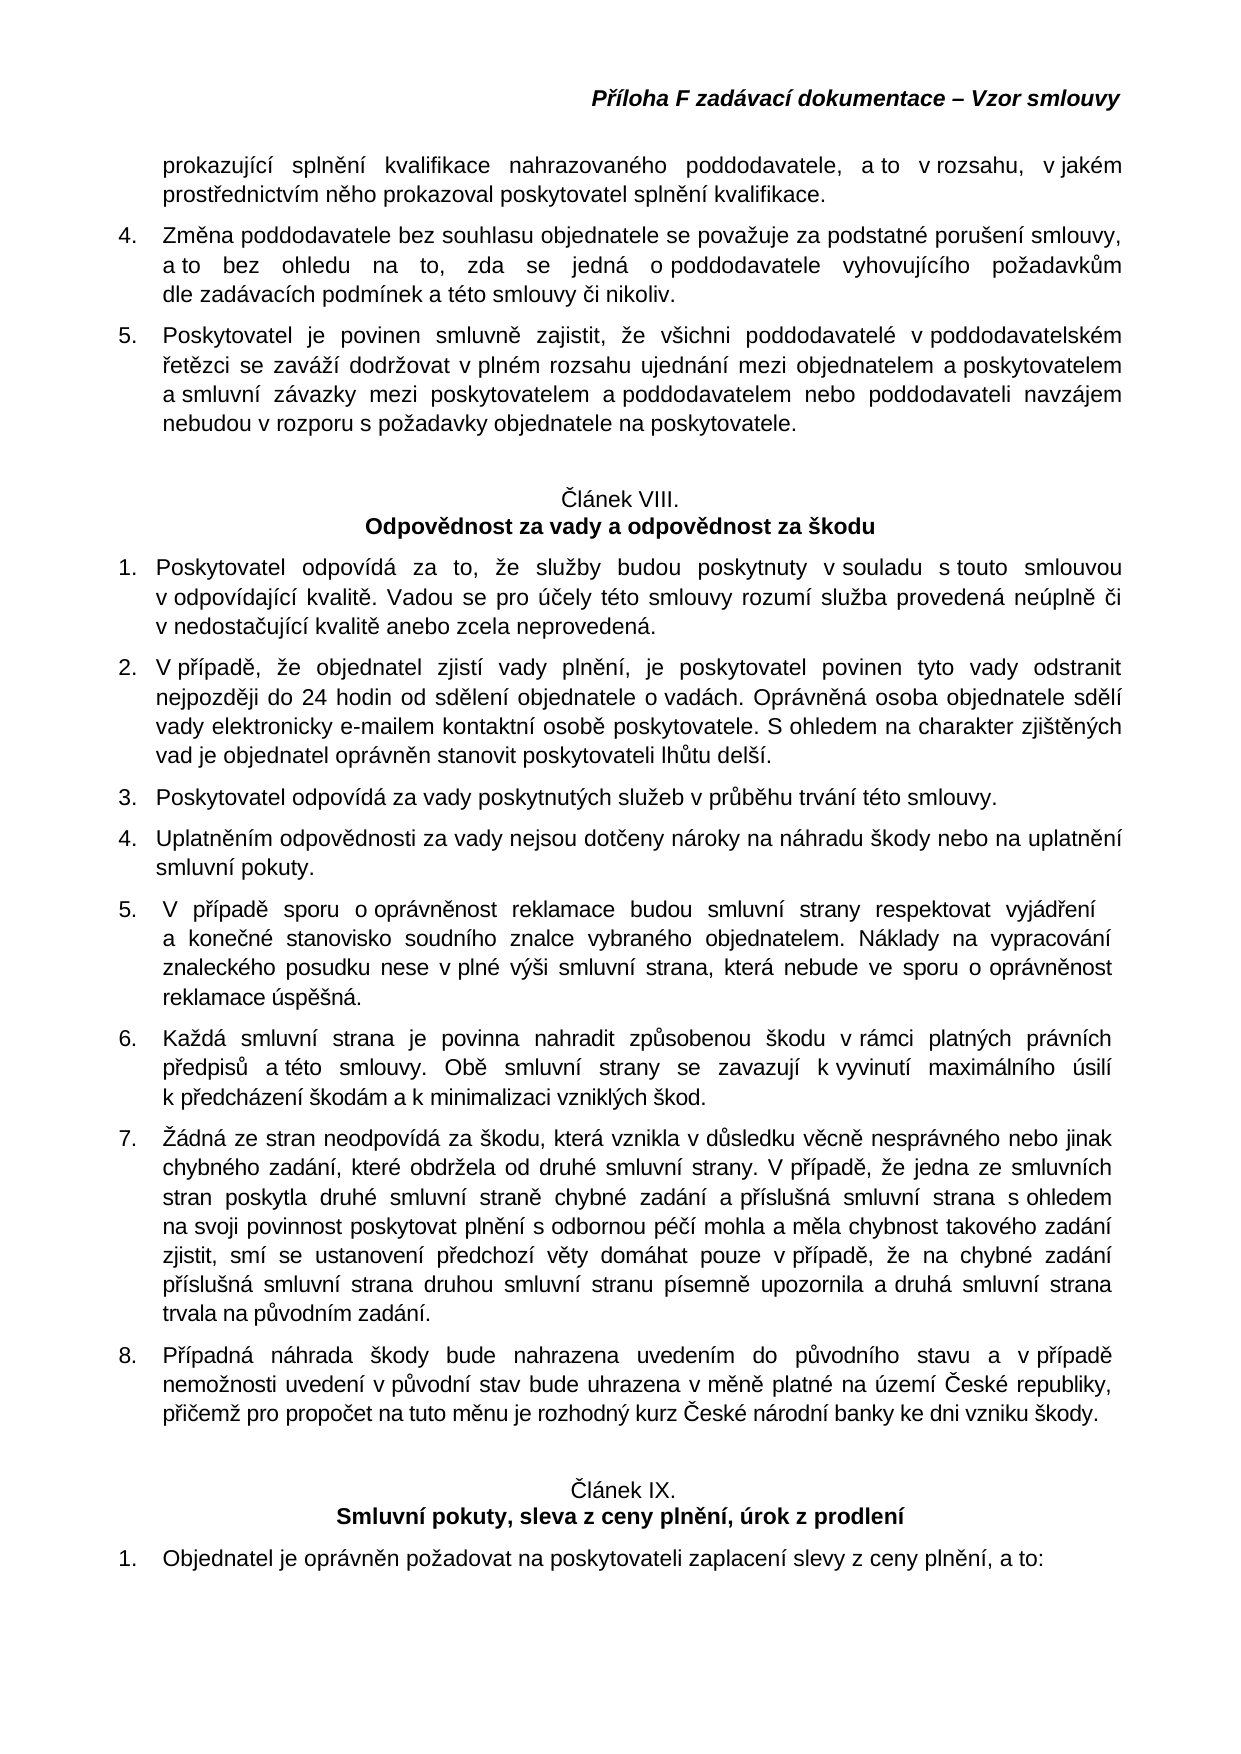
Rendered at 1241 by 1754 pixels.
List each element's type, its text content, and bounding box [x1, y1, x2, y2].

list Změna poddodavatele bez souhlasu objednatele se považuje za podstatné porušení smlouvy, a to bez ohledu na to, zda se jedná o poddodavatele vyhovujícího požadavkům dle zadávacích podmínek a této smlouvy či nikoliv. [118, 220, 1122, 307]
list Uplatněním odpovědnosti za vady nejsou dotčeny nároky na náhradu škody nebo na uplatnění smluvní pokuty. [118, 822, 1122, 881]
list Poskytovatel odpovídá za vady poskytnutých služeb v průběhu trvání této smlouvy. [118, 781, 1122, 810]
list Poskytovatel odpovídá za to, že služby budou poskytnuty v souladu s touto smlouvou v odpovídající kvalitě. Vadou se pro účely této smlouvy rozumí služba provedená neúplně či v nedostačující kvalitě anebo zcela neprovedená. [118, 552, 1122, 639]
list Případná náhrada škody bude nahrazena uvedením do původního stavu a v případě nemožnosti uvedení v původní stav bude uhrazena v měně platné na území České republiky, přičemž pro propočet na tuto měnu je rozhodný kurz České národní banky ke dni vzniku škody. [118, 1339, 1112, 1427]
list Poskytovatel je povinen smluvně zajistit, že všichni poddodavatelé v poddodavatelském řetězci se zaváží dodržovat v plném rozsahu ujednání mezi objednatelem a poskytovatelem a smluvní závazky mezi poskytovatelem a poddodavatelem nebo poddodavateli navzájem nebudou v rozporu s požadavky objednatele na poskytovatele. [118, 320, 1122, 436]
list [118, 149, 1122, 207]
list V případě sporu o oprávněnost reklamace budou smluvní strany respektovat vyjádření a konečné stanovisko soudního znalce vybraného objednatelem. Náklady na vypracování znaleckého posudku nese v plné výši smluvní strana, která nebude ve sporu o oprávněnost reklamace úspěšná. [118, 893, 1112, 1010]
text Odpovědnost za vady a odpovědnost za škodu [118, 486, 1122, 539]
text Smluvní pokuty, sleva z ceny plnění, úrok z prodlení [118, 1477, 1122, 1529]
list Objednatel je oprávněn požadovat na poskytovateli zaplacení slevy z ceny plnění, a to: [118, 1542, 1122, 1571]
list V případě, že objednatel zjistí vady plnění, je poskytovatel povinen tyto vady odstranit nejpozději do 24 hodin od sdělení objednatele o vadách. Oprávněná osoba objednatele sdělí vady elektronicky e-mailem kontaktní osobě poskytovatele. S ohledem na charakter zjištěných vad je objednatel oprávněn stanovit poskytovateli lhůtu delší. [118, 652, 1122, 768]
list Žádná ze stran neodpovídá za škodu, která vznikla v důsledku věcně nesprávného nebo jinak chybného zadání, které obdržela od druhé smluvní strany. V případě, že jedna ze smluvních stran poskytla druhé smluvní straně chybné zadání a příslušná smluvní strana s ohledem na svoji povinnost poskytovat plnění s odbornou péčí mohla a měla chybnost takového zadání zjistit, smí se ustanovení předchozí věty domáhat pouze v případě, že na chybné zadání příslušná smluvní strana druhou smluvní stranu písemně upozornila a druhá smluvní strana trvala na původním zadání. [118, 1122, 1112, 1327]
list Každá smluvní strana je povinna nahradit způsobenou škodu v rámci platných právních předpisů a této smlouvy. Obě smluvní strany se zavazují k vyvinutí maximálního úsilí k předcházení škodám a k minimalizaci vzniklých škod. [118, 1022, 1112, 1110]
